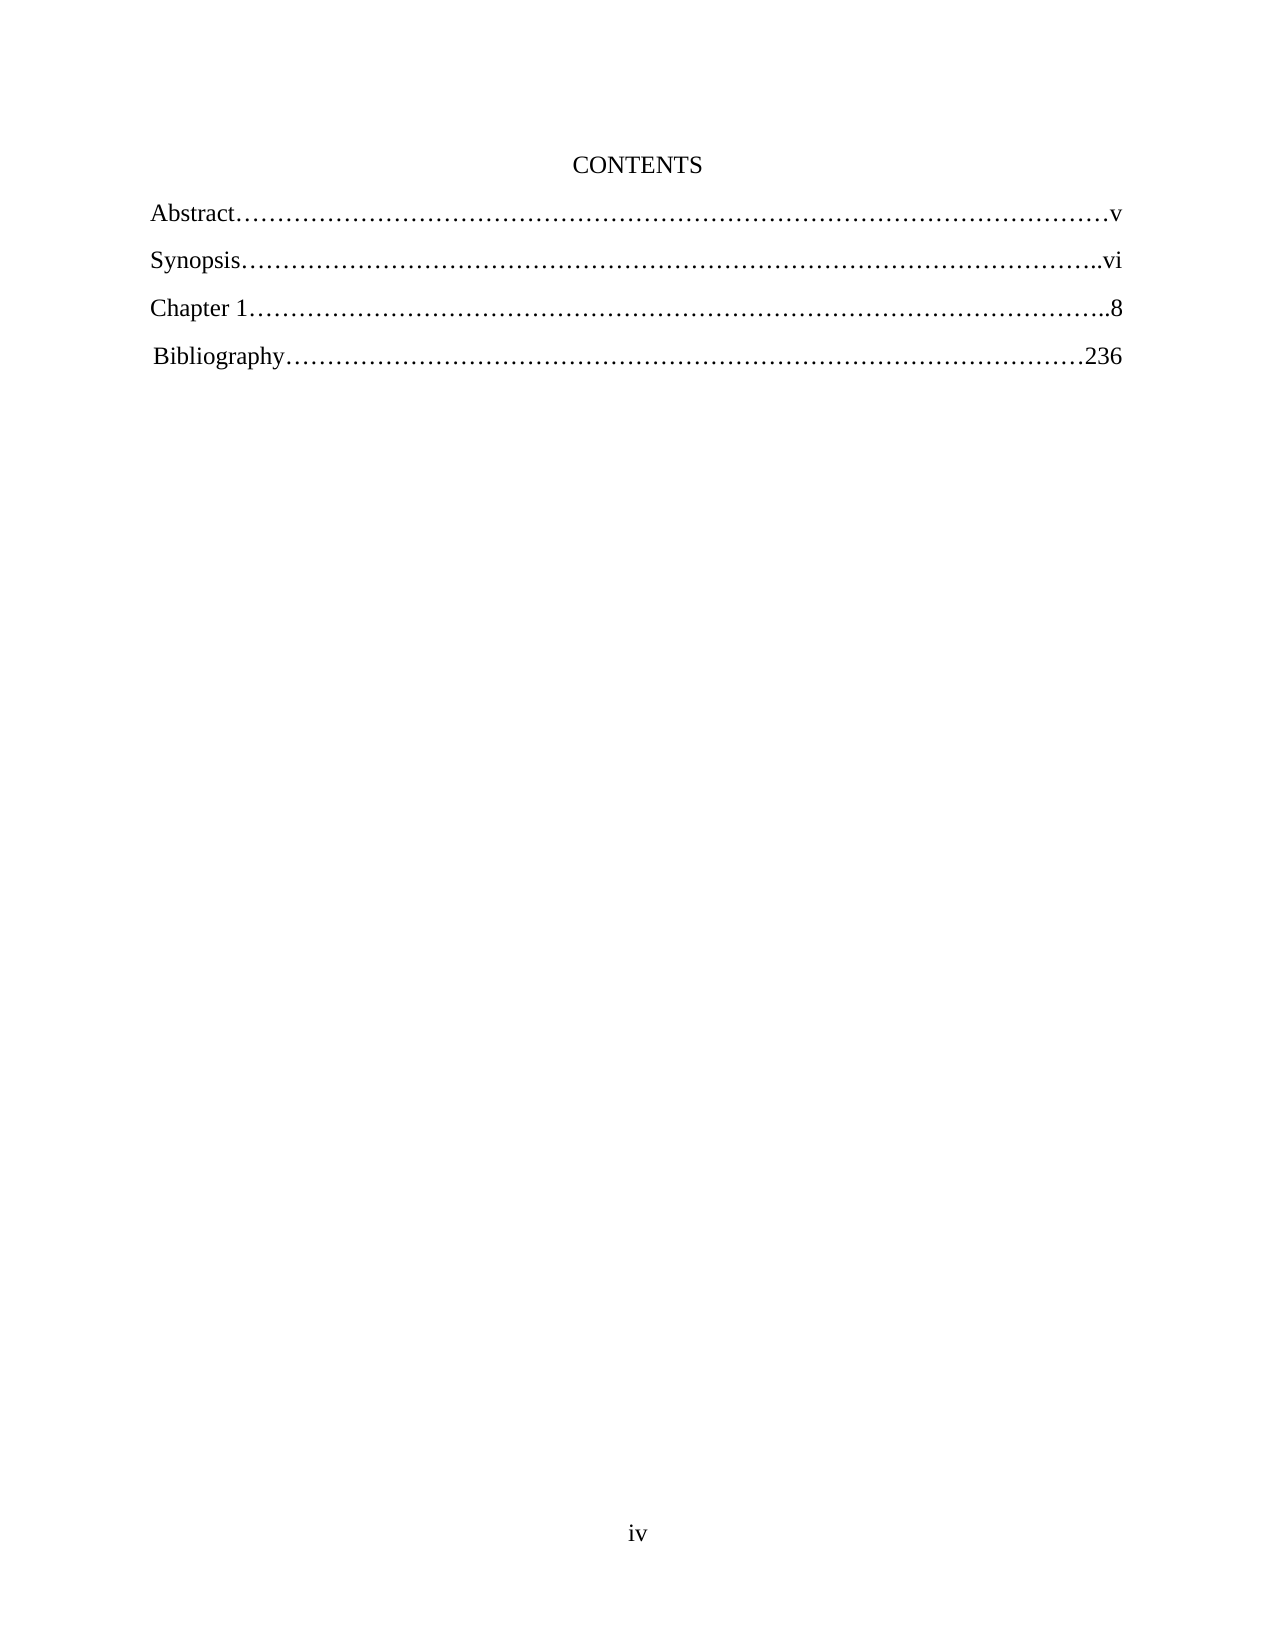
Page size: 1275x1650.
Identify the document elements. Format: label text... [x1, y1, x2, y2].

text Abstract……………………………………………………………………………………………v [150, 198, 1125, 226]
text CONTENTS [150, 150, 1125, 179]
text Bibliography……………………………………………………………………………………236 [150, 341, 1125, 369]
text Chapter 1…………………………………………………………………………………………..8 [150, 293, 1125, 322]
text Synopsis…………………………………………………………………………………………..vi [150, 245, 1125, 274]
